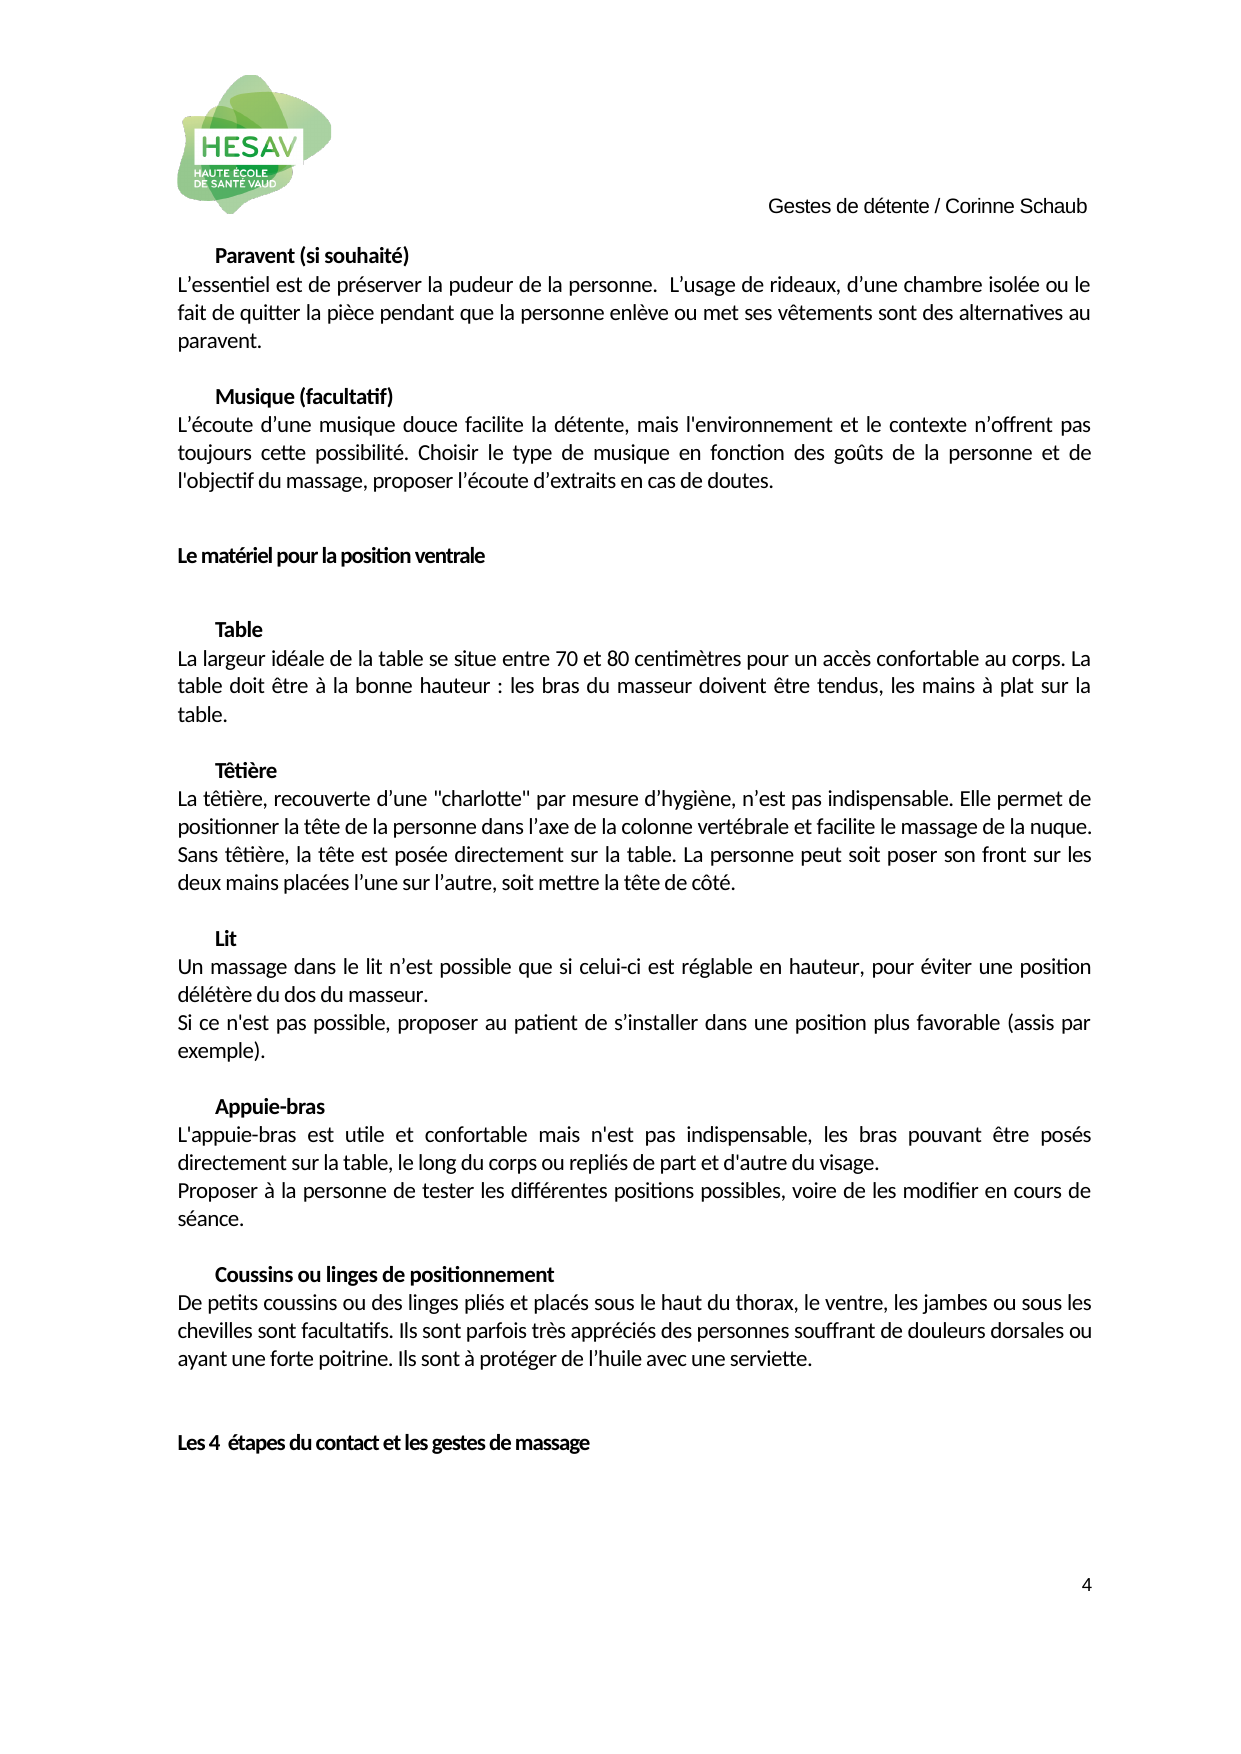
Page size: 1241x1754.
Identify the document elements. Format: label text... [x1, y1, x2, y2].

subtitle Paravent (si souhaité) [215, 242, 1092, 270]
subtitle Appuie-bras [215, 1092, 1092, 1120]
subtitle Table [215, 616, 1092, 644]
text De petits coussins ou des linges pliés et placés sous le haut du thorax, le ventre, les jambes ou sous les chevilles sont facultatifs. Ils sont parfois très appréciés des personnes souffrant de douleurs dorsales ou ayant une forte poitrine. Ils sont à protéger de l’huile avec une serviette. [177, 1288, 1092, 1372]
picture [177, 75, 332, 214]
text Si ce n'est pas possible, proposer au patient de s’installer dans une position plus favorable (assis par exemple). [177, 1008, 1092, 1064]
text Un massage dans le lit n’est possible que si celui-ci est réglable en hauteur, pour éviter une position délétère du dos du masseur. [177, 952, 1092, 1008]
text La têtière, recouverte d’une "charlotte" par mesure d’hygiène, n’est pas indispensable. Elle permet de positionner la tête de la personne dans l’axe de la colonne vertébrale et facilite le massage de têtière, la tête est posée directement sur personne peut soit poser son front sur les deux mains placées l’une sur l’autre, soit mettre la tête de côté. [177, 784, 1092, 896]
subtitle Têtière [215, 756, 1092, 784]
text Proposer à la personne de tester les différentes positions possibles, voire de les modifier en cours de séance. [177, 1176, 1092, 1232]
text L’essentiel est de préserver la pudeur de la personne. L’usage de rideaux, d’une chambre isolée ou le fait de quitter la pièce pendant que la personne enlève ou met ses vêtements sont des alternatives au paravent. [177, 270, 1092, 354]
subtitle Musique (facultatif) [215, 382, 1092, 410]
subtitle Coussins ou linges de positionnement [215, 1260, 1092, 1288]
subtitle Les 4 étapes du contact et les gestes de massage [177, 1428, 1092, 1456]
text L’écoute d’une musique douce facilite la détente, mais l'environnement et le contexte n’offrent pas toujours cette possibilité. Choisir le type de musique en fonction des goûts de la personne et de l'objectif du massage, proposer l’écoute d’extraits en cas de doutes. [177, 410, 1092, 494]
subtitle Le matériel pour la position ventrale [177, 541, 1092, 569]
text L'appuie-bras est utile et confortable mais n'est pas indispensable, les bras pouvant être posés directement sur la table, le long du corps ou repliés de part et d'autre du visage. [177, 1120, 1092, 1176]
subtitle Lit [215, 924, 1092, 952]
text La largeur idéale de la table se situe entre 70 et pour un accès confortable au corps. La table doit être à la bonne hauteur : les bras du masseur doivent être tendus, les mains à plat sur la table. [177, 644, 1092, 728]
